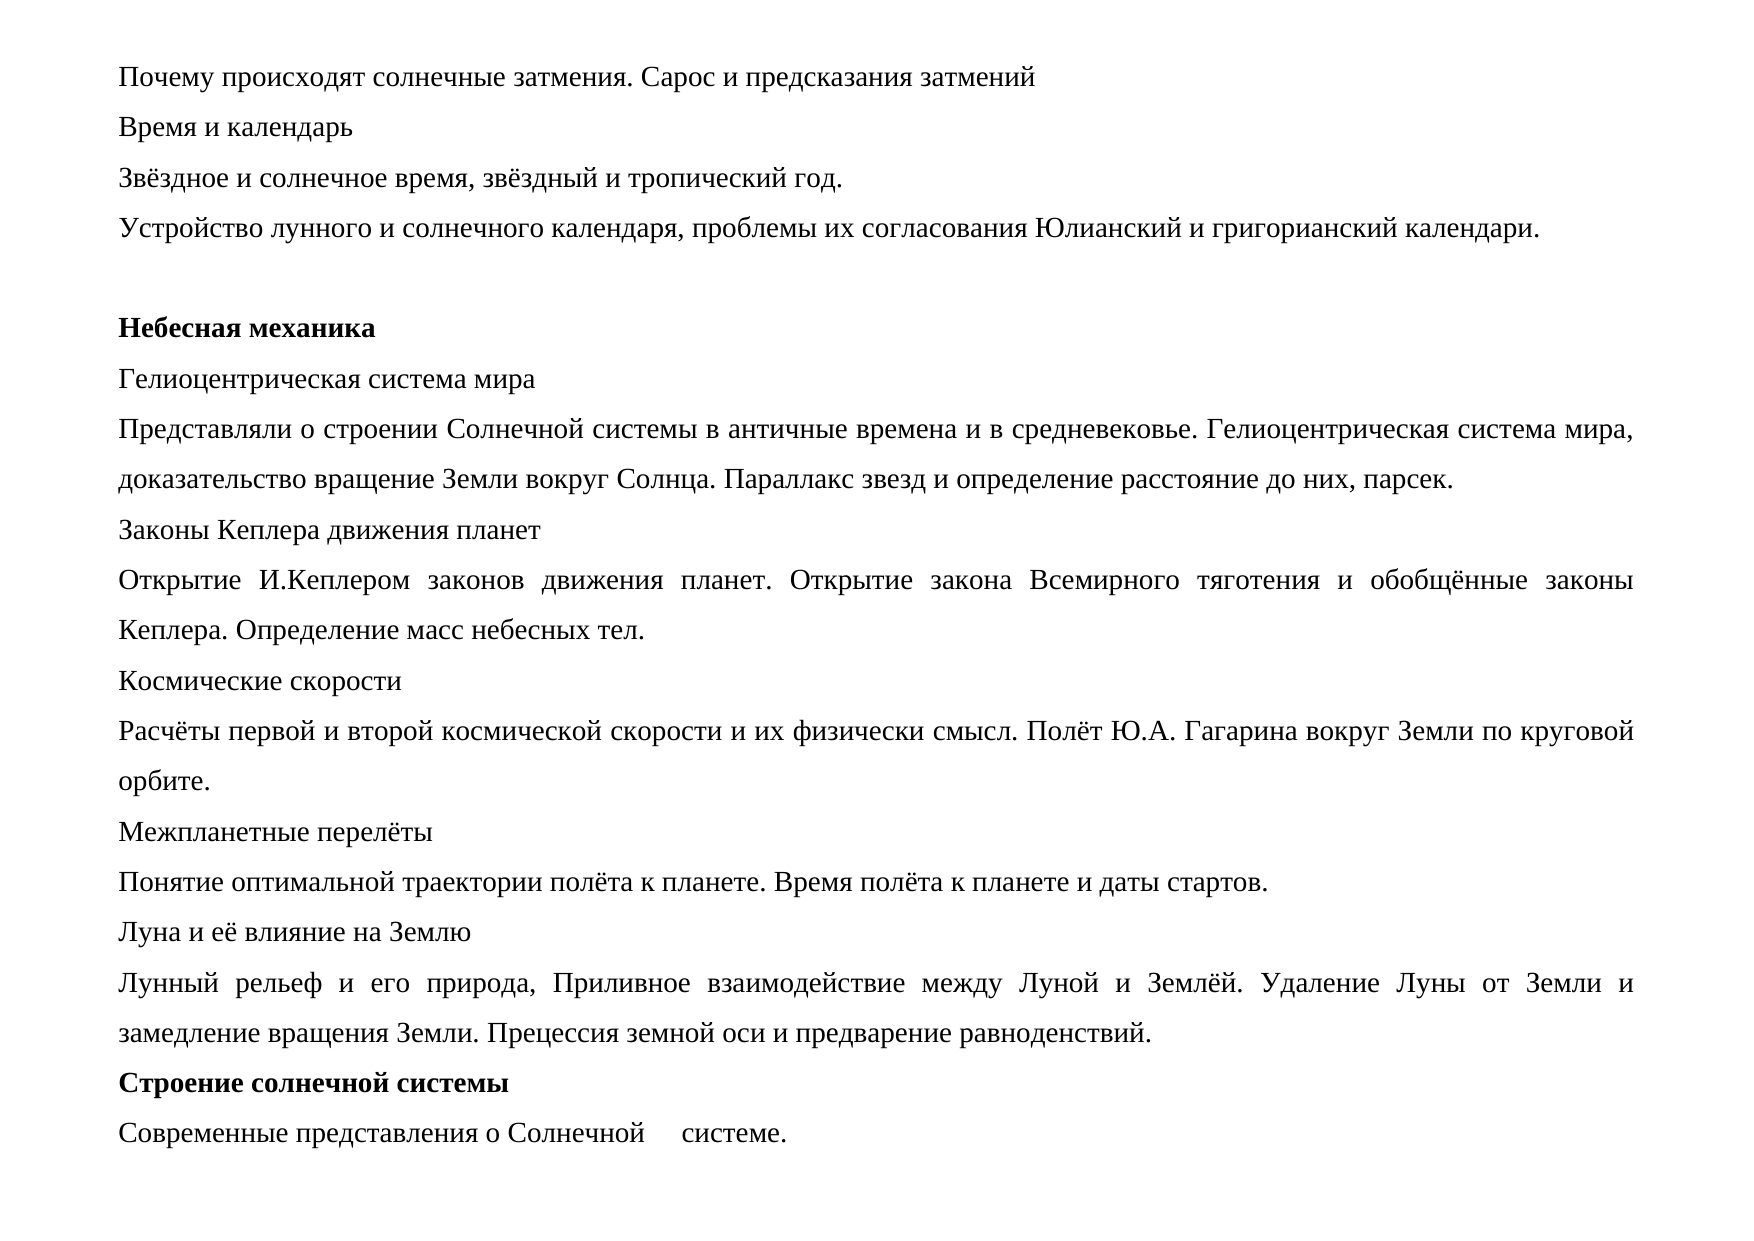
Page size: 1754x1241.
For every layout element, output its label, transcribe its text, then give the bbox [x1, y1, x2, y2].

text Гелиоцентрическая система мира [118, 361, 1636, 394]
text Время и календарь [118, 109, 1636, 143]
text Звёздное и солнечное время, звёздный и тропический год. [118, 160, 1636, 193]
text Современные представления о Солнечной системе. [118, 1116, 1636, 1149]
text Почему происходят солнечные затмения. Сарос и предсказания затмений [118, 59, 1636, 93]
text Космические скорости [118, 663, 1636, 696]
text Представляли о строении Солнечной системы в античные времена и в средневековье. Гелиоцентрическая система мира, доказательство вращение Земли вокруг Солнца. Параллакс звезд и определение расстояние до них, парсек. [118, 411, 1636, 495]
text Открытие И.Кеплером законов движения планет. Открытие закона Всемирного тяготения и обобщённые законы Кеплера. Определение масс небесных тел. [118, 562, 1636, 646]
text Расчёты первой и второй космической скорости и их физически смысл. Полёт Ю.А. Гагарина вокруг Земли по круговой орбите. [118, 713, 1636, 797]
text Законы Кеплера движения планет [118, 512, 1636, 545]
text Луна и её влияние на Землю [118, 914, 1636, 948]
text Небесная механика [118, 311, 1636, 344]
text Понятие оптимальной траектории полёта к планете. Время полёта к планете и даты стартов. [118, 864, 1636, 898]
text Лунный рельеф и его природа, Приливное взаимодействие между Луной и Землёй. Удаление Луны от Земли и замедление вращения Земли. Прецессия земной оси и предварение равноденствий. [118, 965, 1636, 1048]
text Межпланетные перелёты [118, 814, 1636, 847]
text Устройство лунного и солнечного календаря, проблемы их согласования Юлианский и григорианский календари. [118, 210, 1636, 243]
text Строение солнечной системы [118, 1065, 1636, 1099]
